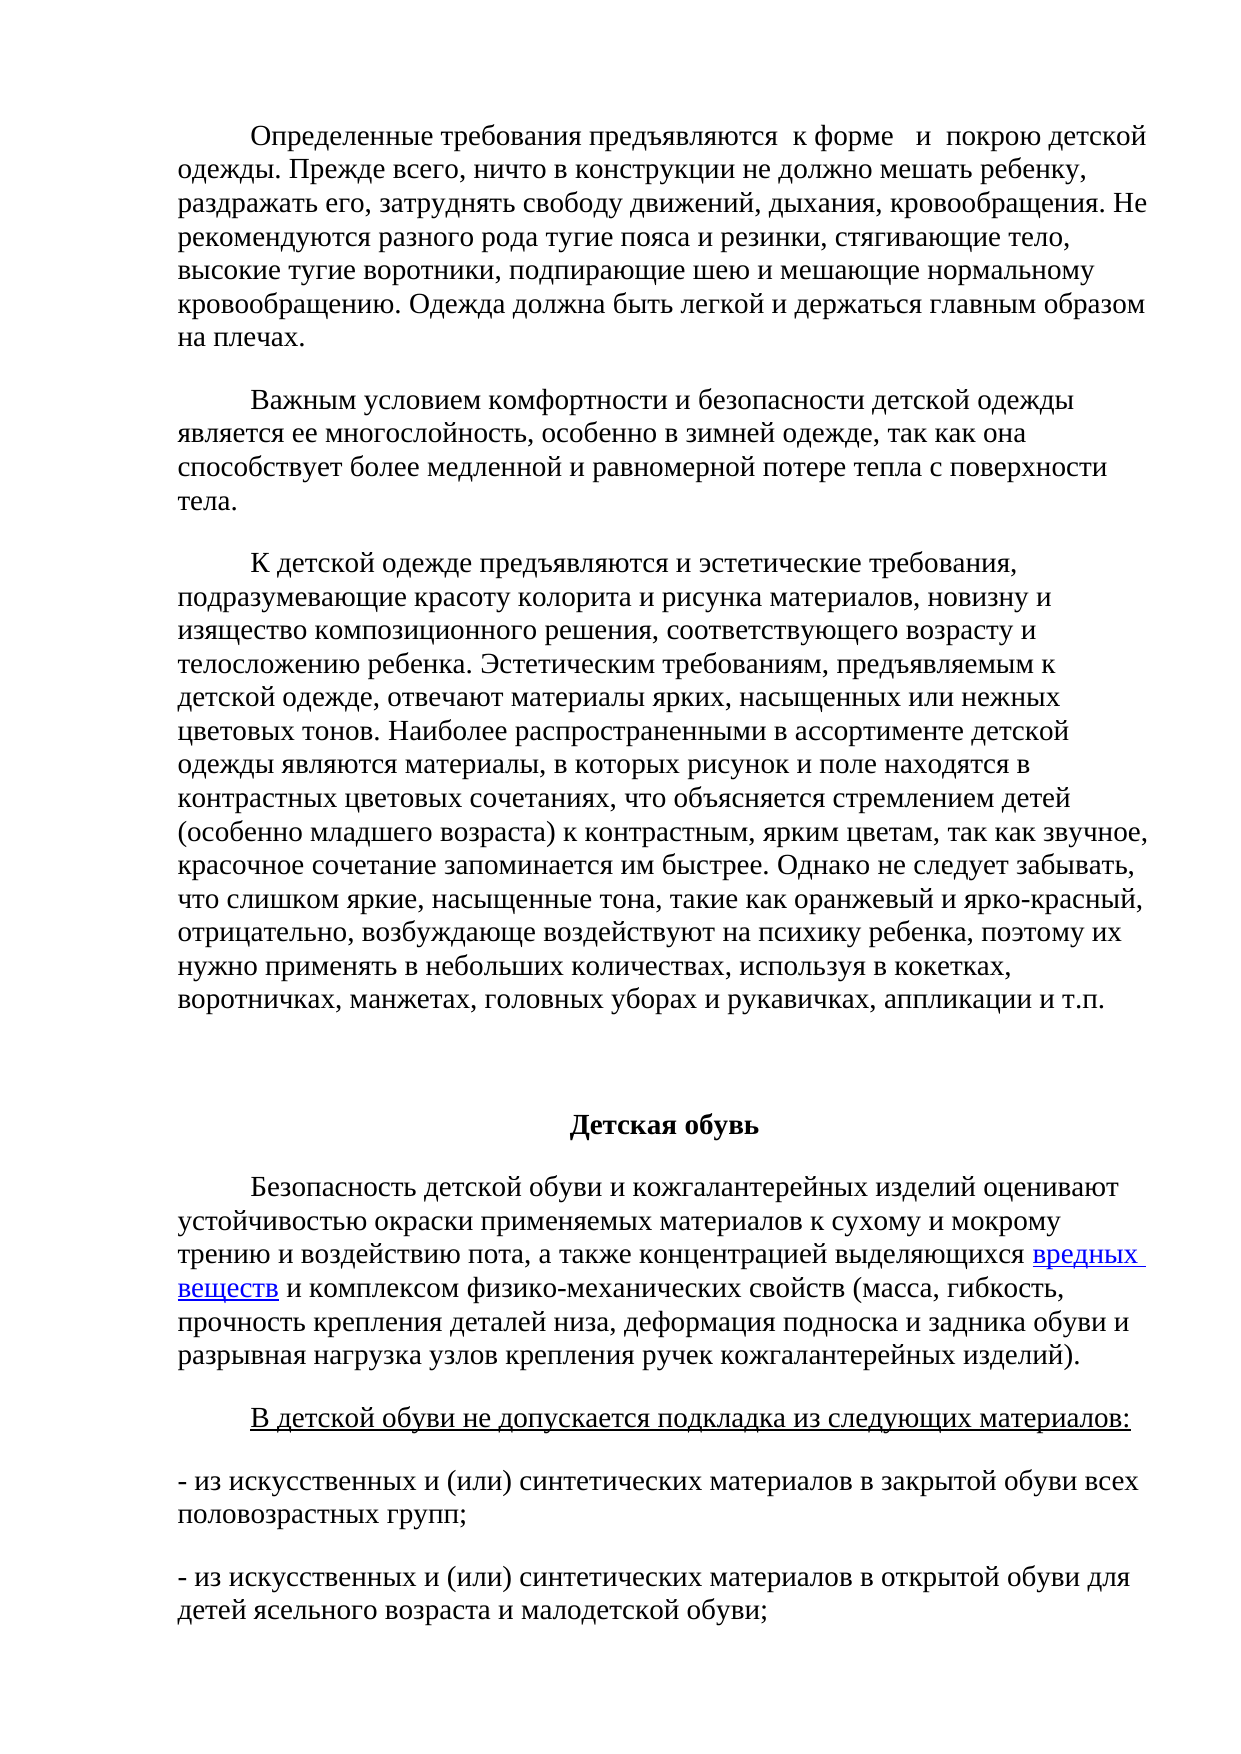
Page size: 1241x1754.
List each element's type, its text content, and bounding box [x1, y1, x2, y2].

text Важным условием комфортности и безопасности детской одежды является ее многослойность, особенно в зимней одежде, так как она способствует более медленной и равномерной потере тепла с поверхности тела. [177, 382, 1152, 516]
text Детская обувь [177, 1107, 1152, 1140]
text - из искусственных и (или) синтетических материалов в закрытой обуви всех половозрастных групп; [177, 1463, 1152, 1530]
text - из искусственных и (или) синтетических материалов в открытой обуви для детей ясельного возраста и малодетской обуви; [177, 1559, 1152, 1626]
text Безопасность детской обуви и кожгалантерейных изделий оценивают устойчивостью окраски применяемых материалов к сухому и мокрому трению и воздействию пота, а также концентрацией выделяющихся вредных веществ и комплексом физико-механических свойств (масса, гибкость, прочность крепления деталей низа, деформация подноска и задника обуви и разрывная нагрузка узлов крепления ручек кожгалантерейных изделий). [177, 1169, 1152, 1371]
text В детской обуви не допускается подкладка из следующих материалов: [177, 1400, 1152, 1433]
text Определенные требования предъявляются к форме и покрою детской одежды. Прежде всего, ничто в конструкции не должно мешать ребенку, раздражать его, затруднять свободу движений, дыхания, кровообращения. Не рекомендуются разного рода тугие пояса и резинки, стягивающие тело, высокие тугие воротники, подпирающие шею и мешающие нормальному кровообращению. Одежда должна быть легкой и держаться главным образом на плечах. [177, 118, 1152, 353]
text К детской одежде предъявляются и эстетические требования, подразумевающие красоту колорита и рисунка материалов, новизну и изящество композиционного решения, соответствующего возрасту и телосложению ребенка. Эстетическим требованиям, предъявляемым к детской одежде, отвечают материалы ярких, насыщенных или нежных цветовых тонов. Наиболее распространенными в ассортименте детской одежды являются материалы, в которых рисунок и поле находятся в контрастных цветовых сочетаниях, что объясняется стремлением детей (особенно младшего возраста) к контрастным, ярким цветам, так как звучное, красочное сочетание запоминается им быстрее. Однако не следует забывать, что слишком яркие, насыщенные тона, такие как оранжевый и ярко-красный, отрицательно, возбуждающе воздействуют на психику ребенка, поэтому их нужно применять в небольших количествах, используя в кокетках, воротничках, манжетах, головных уборах и рукавичках, аппликации и т.п. [177, 545, 1152, 1015]
